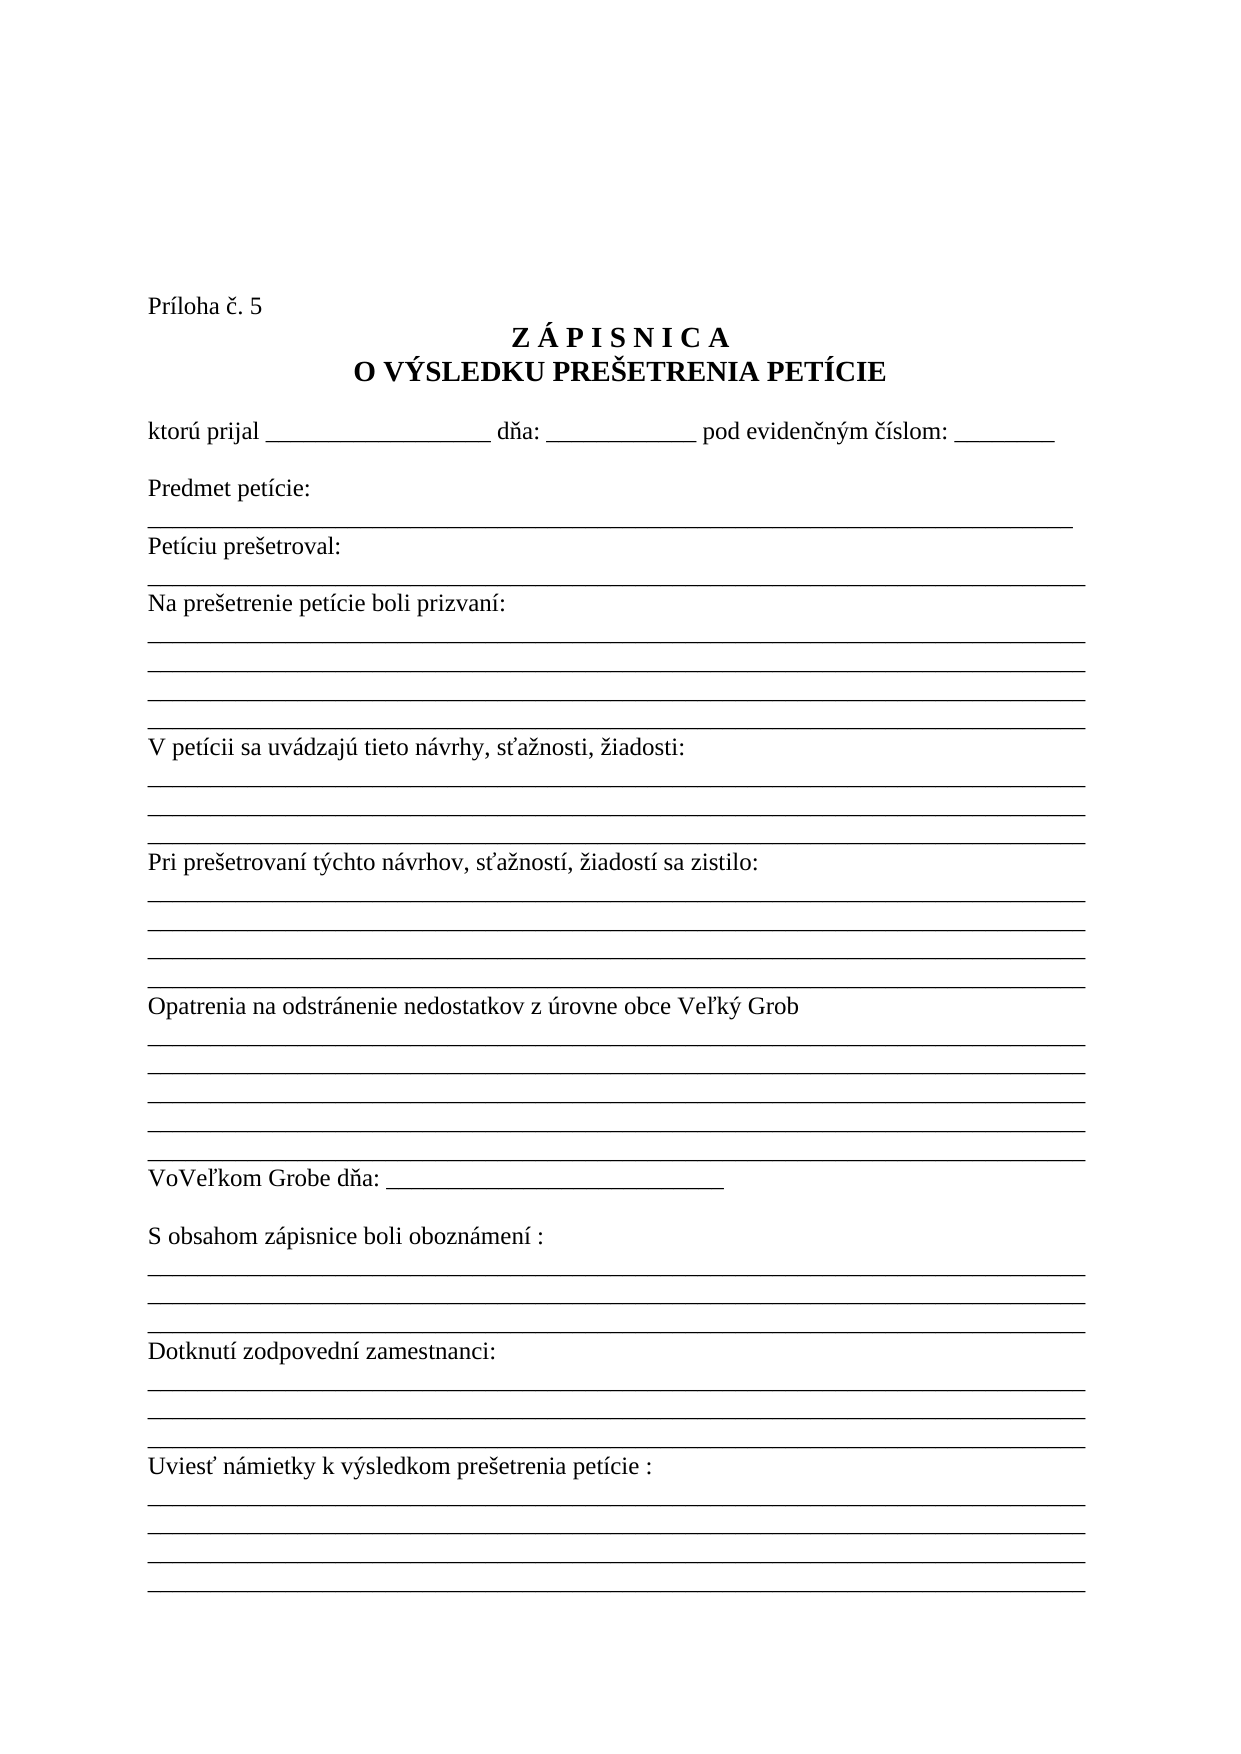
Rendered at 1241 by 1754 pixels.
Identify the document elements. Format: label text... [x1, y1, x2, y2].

text Na prešetrenie petície boli prizvaní: [148, 588, 1093, 617]
text Dotknutí zodpovední zamestnanci: [148, 1336, 1093, 1365]
text Petíciu prešetroval: [148, 531, 1093, 560]
text O VÝSLEDKU PREŠETRENIA PETÍCIE [148, 354, 1093, 387]
text ___________________________________________________________________________ [148, 1048, 1093, 1077]
text ___________________________________________________________________________ [148, 1365, 1093, 1393]
text Uviesť námietky k výsledkom prešetrenia petície : [148, 1451, 1093, 1480]
text ___________________________________________________________________________ [148, 1422, 1093, 1451]
text ___________________________________________________________________________ [148, 933, 1093, 962]
text ___________________________________________________________________________ [148, 1077, 1093, 1106]
text ___________________________________________________________________________ [148, 876, 1093, 905]
text ___________________________________________________________________________ [148, 703, 1093, 732]
text ___________________________________________________________________________ [148, 1480, 1093, 1508]
text ___________________________________________________________________________ [148, 1106, 1093, 1135]
text V petícii sa uvádzajú tieto návrhy, sťažnosti, žiadosti: [148, 732, 1093, 761]
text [148, 1508, 1093, 1537]
text ___________________________________________________________________________ [148, 1307, 1093, 1336]
text ___________________________________________________________________________ [148, 1020, 1093, 1048]
text ___________________________________________________________________________ [148, 617, 1093, 646]
text ___________________________________________________________________________ [148, 962, 1093, 991]
text ___________________________________________________________________________ [148, 675, 1093, 703]
text Pri prešetrovaní týchto návrhov, sťažností, žiadostí sa zistilo: [148, 847, 1093, 876]
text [148, 1537, 1093, 1566]
text ___________________________________________________________________________ [148, 905, 1093, 933]
text Príloha č. 5 [148, 291, 1093, 320]
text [148, 1566, 1093, 1595]
text ___________________________________________________________________________ [148, 646, 1093, 675]
text VoVeľkom Grobe dňa: ___________________________ [148, 1163, 1093, 1192]
text S obsahom zápisnice boli oboznámení : [148, 1221, 1093, 1250]
text ktorú prijal __________________ dňa: ____________ pod evidenčným číslom: ________ [148, 416, 1093, 445]
text ___________________________________________________________________________ [148, 1135, 1093, 1163]
text ___________________________________________________________________________ [148, 1393, 1093, 1422]
text Z Á P I S N I C A [148, 320, 1093, 354]
text ___________________________________________________________________________ [148, 790, 1093, 818]
text ___________________________________________________________________________ [148, 1278, 1093, 1307]
text Predmet petície: __________________________________________________________________________ [148, 473, 1093, 531]
text ___________________________________________________________________________ [148, 818, 1093, 847]
text ___________________________________________________________________________ [148, 1250, 1093, 1278]
text Opatrenia na odstránenie nedostatkov z úrovne obce Veľký Grob [148, 991, 1093, 1020]
text ___________________________________________________________________________ [148, 761, 1093, 790]
text ___________________________________________________________________________ [148, 560, 1093, 588]
